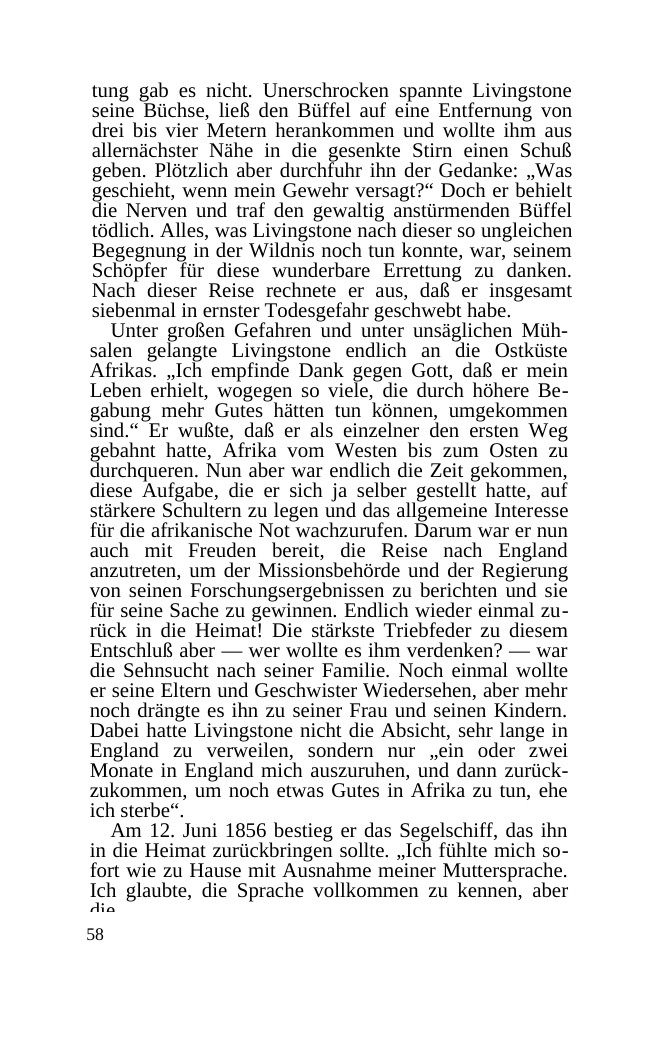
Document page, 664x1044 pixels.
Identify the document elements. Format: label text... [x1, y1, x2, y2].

text Unter großen Gefahren und unter unsäglichen Müh- salen gelangte Livingstone endlich an die Ostküste Afrikas. „Ich empfinde Dank gegen Gott, daß er mein Leben erhielt, wogegen so viele, die durch höhere Begabung mehr Gutes hätten tun können, umgekommen sind.“ Er wußte, daß er als einzelner den ersten Weg gebahnt hatte, Afrika vom Westen bis zum Osten zu durchqueren. Nun aber war endlich die Zeit gekommen, diese Aufgabe, die er sich ja selber gestellt hatte, auf stärkere Schultern zu legen und das allgemeine Interesse für die afrikanische Not wachzurufen. Darum war er nun auch mit Freuden bereit, die Reise nach England anzutreten, um der Missionsbehörde und der Regierung von seinen Forschungsergebnissen zu berichten und sie für seine Sache zu gewinnen. Endlich wieder einmal zurück in die Heimat! Die stärkste Triebfeder zu diesem Entschluß aber — wer wollte es ihm verdenken? — war die Sehnsucht nach seiner Familie. Noch einmal wollte er seine Eltern und Geschwister Wiedersehen, aber mehr noch drängte es ihn zu seiner Frau und seinen Kindern. Dabei hatte Livingstone nicht die Absicht, sehr lange in England zu verweilen, sondern nur „ein oder zwei Monate in England mich auszuruhen, und dann zurückzukommen, um noch etwas Gutes in Afrika zu tun, ehe ich sterbe“. [89, 321, 568, 821]
text Am 12. Juni 1856 bestieg er das Segelschiff, das ihn in die Heimat zurückbringen sollte. „Ich fühlte mich sofort wie zu Hause mit Ausnahme meiner Muttersprache. Ich glaubte, die Sprache vollkommen zu kennen, aber die [89, 821, 568, 912]
text tung gab es nicht. Unerschrocken spannte Livingstone seine Büchse, ließ den Büffel auf eine Entfernung von drei bis vier Metern herankommen und wollte ihm aus allernächster Nähe in die gesenkte Stirn einen Schuß geben. Plötzlich aber durchfuhr ihn der Gedanke: „Was geschieht, wenn mein Gewehr versagt?“ Doch er behielt die Nerven und traf den gewaltig anstürmenden Büffel tödlich. Alles, was Livingstone nach dieser so ungleichen Begegnung in der Wildnis noch tun konnte, war, seinem Schöpfer für diese wunderbare Errettung zu danken. Nach dieser Reise rechnete er aus, daß er insgesamt siebenmal in ernster Todesgefahr geschwebt habe. [92, 81, 573, 321]
text 58 [86, 926, 104, 943]
